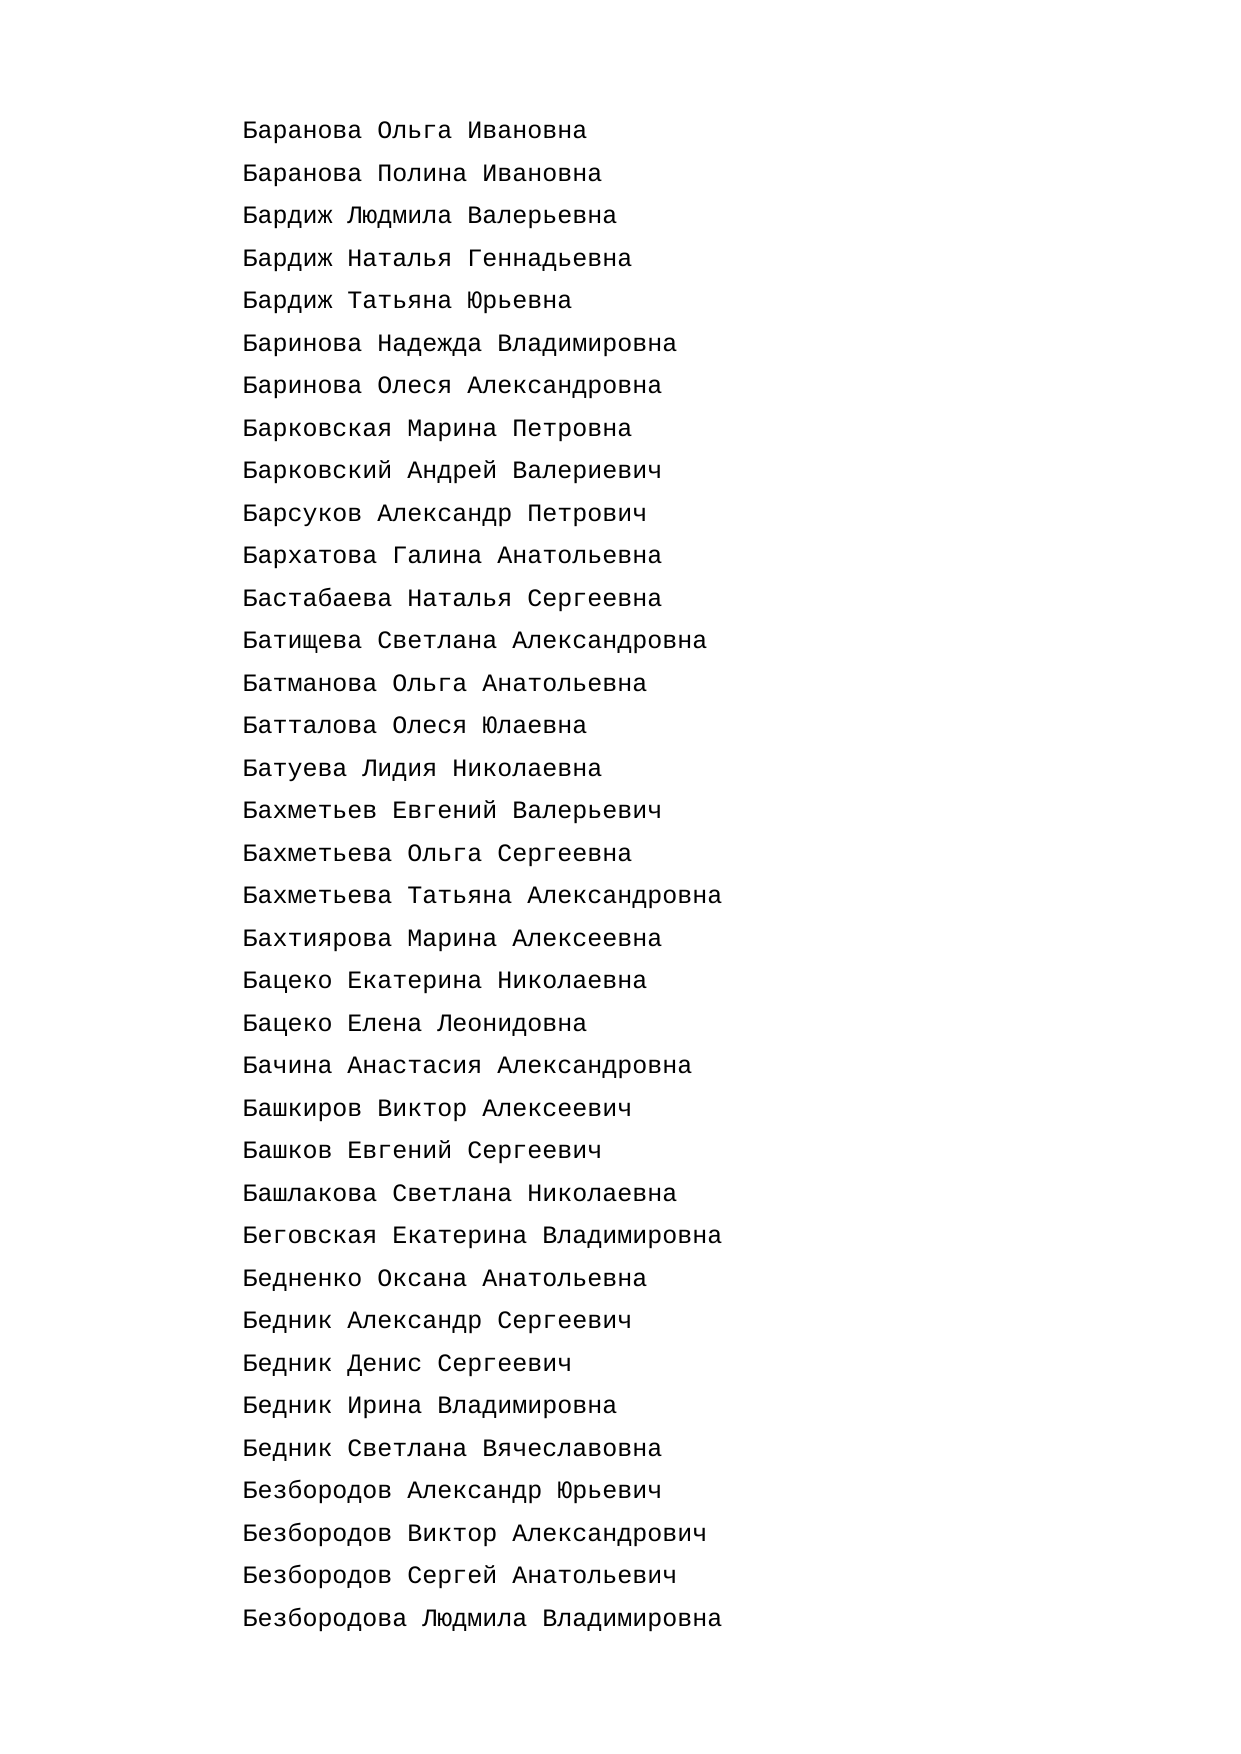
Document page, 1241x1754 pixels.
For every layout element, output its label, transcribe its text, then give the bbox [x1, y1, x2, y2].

text Бахметьев Евгений Валерьевич [177, 798, 1152, 826]
text Бацеко Екатерина Николаевна [177, 968, 1152, 996]
text Бедник Ирина Владимировна [177, 1393, 1152, 1421]
text Бардиж Наталья Геннадьевна [177, 246, 1152, 274]
text Бахтиярова Марина Алексеевна [177, 926, 1152, 954]
text Барковский Андрей Валериевич [177, 458, 1152, 486]
text Батманова Ольга Анатольевна [177, 671, 1152, 699]
text Безбородов Сергей Анатольевич [177, 1563, 1152, 1591]
text Батуева Лидия Николаевна [177, 756, 1152, 784]
text Безбородов Александр Юрьевич [177, 1478, 1152, 1506]
text Баринова Надежда Владимировна [177, 331, 1152, 359]
text Бедник Александр Сергеевич [177, 1308, 1152, 1336]
text Бастабаева Наталья Сергеевна [177, 586, 1152, 614]
text Барковская Марина Петровна [177, 416, 1152, 444]
text Башков Евгений Сергеевич [177, 1138, 1152, 1166]
text Бардиж Татьяна Юрьевна [177, 288, 1152, 316]
text Бархатова Галина Анатольевна [177, 543, 1152, 571]
text Бахметьева Татьяна Александровна [177, 883, 1152, 911]
text Баранова Полина Ивановна [177, 161, 1152, 189]
text Безбородова Людмила Владимировна [177, 1606, 1152, 1634]
text Бедненко Оксана Анатольевна [177, 1266, 1152, 1294]
text Башлакова Светлана Николаевна [177, 1181, 1152, 1209]
text Баринова Олеся Александровна [177, 373, 1152, 401]
text Беговская Екатерина Владимировна [177, 1223, 1152, 1251]
text Батталова Олеся Юлаевна [177, 713, 1152, 741]
text Батищева Светлана Александровна [177, 628, 1152, 656]
text Бацеко Елена Леонидовна [177, 1011, 1152, 1039]
text Бедник Денис Сергеевич [177, 1351, 1152, 1379]
text Безбородов Виктор Александрович [177, 1521, 1152, 1549]
text Баранова Ольга Ивановна [177, 118, 1152, 146]
text Барсуков Александр Петрович [177, 501, 1152, 529]
text Бедник Светлана Вячеславовна [177, 1436, 1152, 1464]
text Бахметьева Ольга Сергеевна [177, 841, 1152, 869]
text Бачина Анастасия Александровна [177, 1053, 1152, 1081]
text Бардиж Людмила Валерьевна [177, 203, 1152, 231]
text Башкиров Виктор Алексеевич [177, 1096, 1152, 1124]
